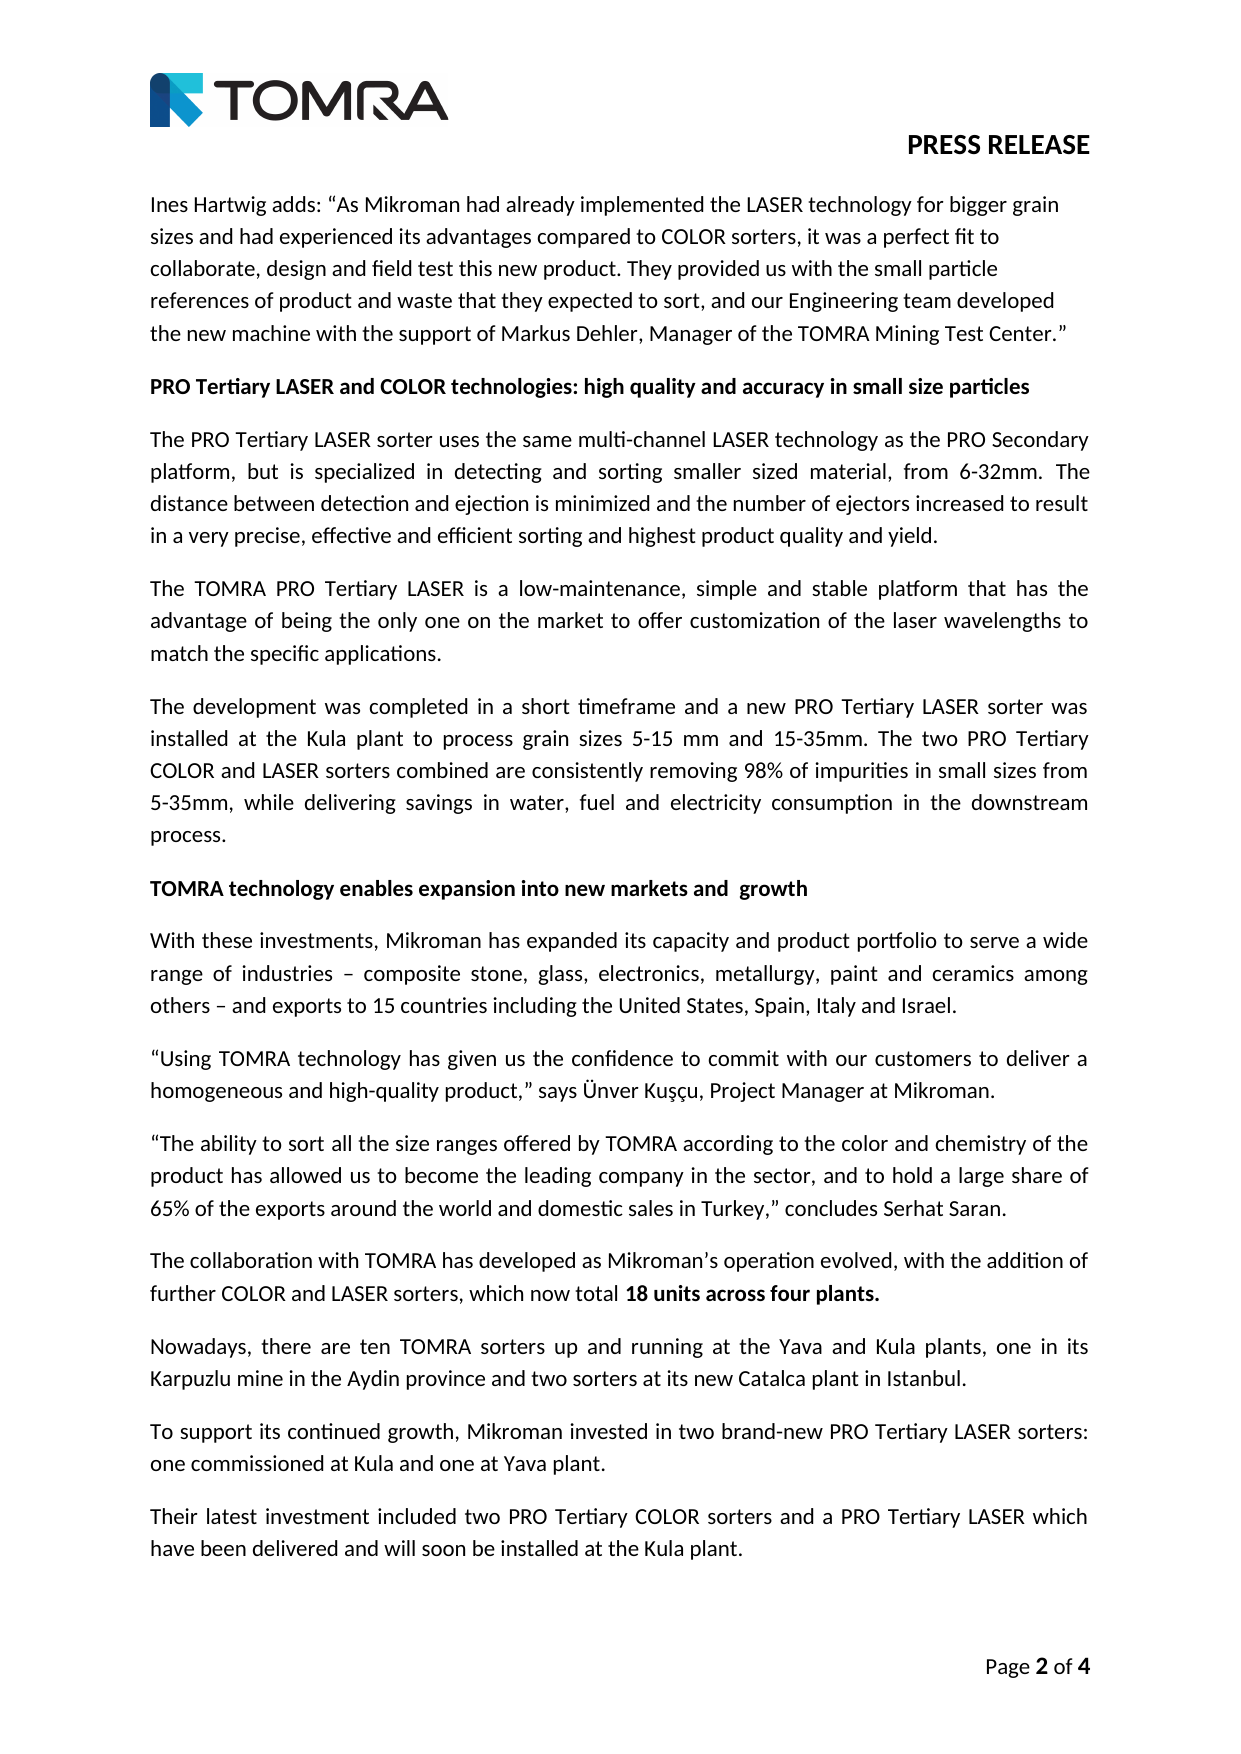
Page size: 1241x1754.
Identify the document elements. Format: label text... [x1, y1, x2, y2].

text The PRO Tertiary LASER sorter uses the same multi-channel LASER technology as the PRO Secondary platform, but is specialized in detecting and sorting smaller sized material, from 6-32mm. The distance between detection and ejection is minimized and the number of ejectors increased to result in a very precise, effective and efficient sorting and highest product quality and yield. [150, 425, 1090, 549]
text To support its continued growth, Mikroman invested in two brand-new PRO Tertiary LASER sorters: one commissioned at Kula and one at Yava plant. [150, 1417, 1090, 1477]
text “The ability to sort all the size ranges offered by TOMRA according to the color and chemistry of the product has allowed us to become the leading company in the sector, and to hold a large share of 65% of the exports around the world and domestic sales in Turkey,” concludes Serhat Saran. [150, 1129, 1090, 1222]
text The TOMRA PRO Tertiary LASER is a low-maintenance, simple and stable platform that has the advantage of being the only one on the market to offer customization of the laser wavelengths to match the specific applications. [150, 574, 1090, 667]
text The development was completed in a short timeframe and a new PRO Tertiary LASER sorter was installed at the Kula plant to process grain sizes 5-15 mm and 15-35mm. The two PRO Tertiary COLOR and LASER sorters combined are consistently removing 98% of impurities in small sizes from 5-35mm, while delivering savings in water, fuel and electricity consumption in the downstream process. [150, 692, 1090, 849]
text With these investments, Mikroman has expanded its capacity and product portfolio to serve a wide range of industries – composite stone, glass, electronics, metallurgy, paint and ceramics among others – and exports to 15 countries including the United States, Spain, Italy and Israel. [150, 927, 1090, 1019]
text Their latest investment included two PRO Tertiary COLOR sorters and a PRO Tertiary LASER which have been delivered and will soon be installed at the Kula plant. [150, 1502, 1090, 1562]
picture [150, 73, 449, 127]
text The collaboration with TOMRA has developed as Mikroman’s operation evolved, with the addition of further COLOR and LASER sorters, which now total 18 units across four plants. [150, 1247, 1090, 1307]
text Ines Hartwig adds: “As Mikroman had already implemented the LASER technology for bigger grain sizes and had experienced its advantages compared to COLOR sorters, it was a perfect fit to collaborate, design and field test this new product. They provided us with the small particle references of product and waste that they expected to sort, and our Engineering team developed the new machine with the support of Markus Dehler, Manager of the TOMRA Mining Test Center.” [150, 190, 1090, 347]
text Nowadays, there are ten TOMRA sorters up and running at the Yava and Kula plants, one in its Karpuzlu mine in the Aydin province and two sorters at its new Catalca plant in Istanbul. [150, 1332, 1090, 1392]
text PRO Tertiary LASER and COLOR technologies: high quality and accuracy in small size particles [150, 372, 1090, 400]
text “Using TOMRA technology has given us the confidence to commit with our customers to deliver a homogeneous and high-quality product,” says Ünver Kuşçu, Project Manager at Mikroman. [150, 1044, 1090, 1104]
text TOMRA technology enables expansion into new markets and growth [150, 874, 1090, 902]
